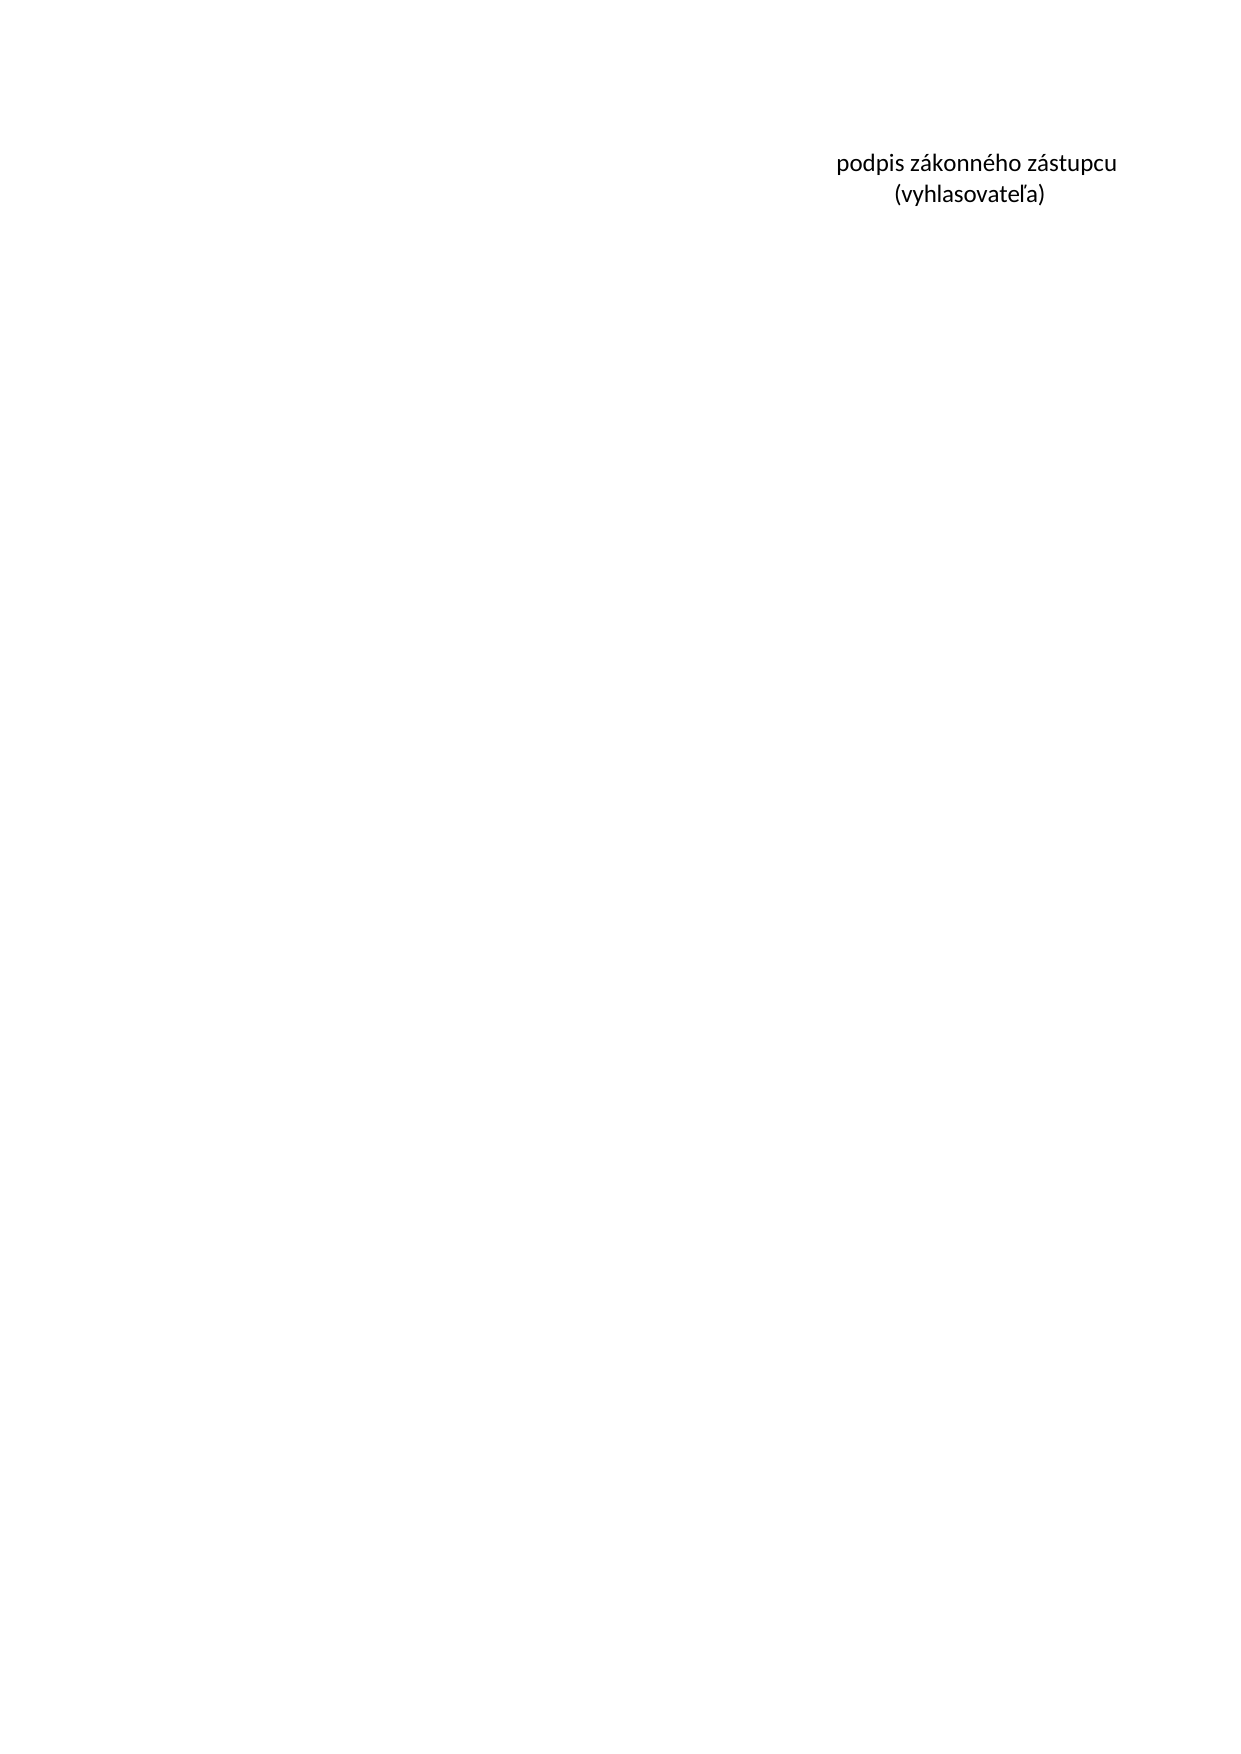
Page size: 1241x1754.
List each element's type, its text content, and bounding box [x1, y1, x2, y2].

text podpis zákonného zástupcu (vyhlasovateľa) [836, 148, 1137, 209]
